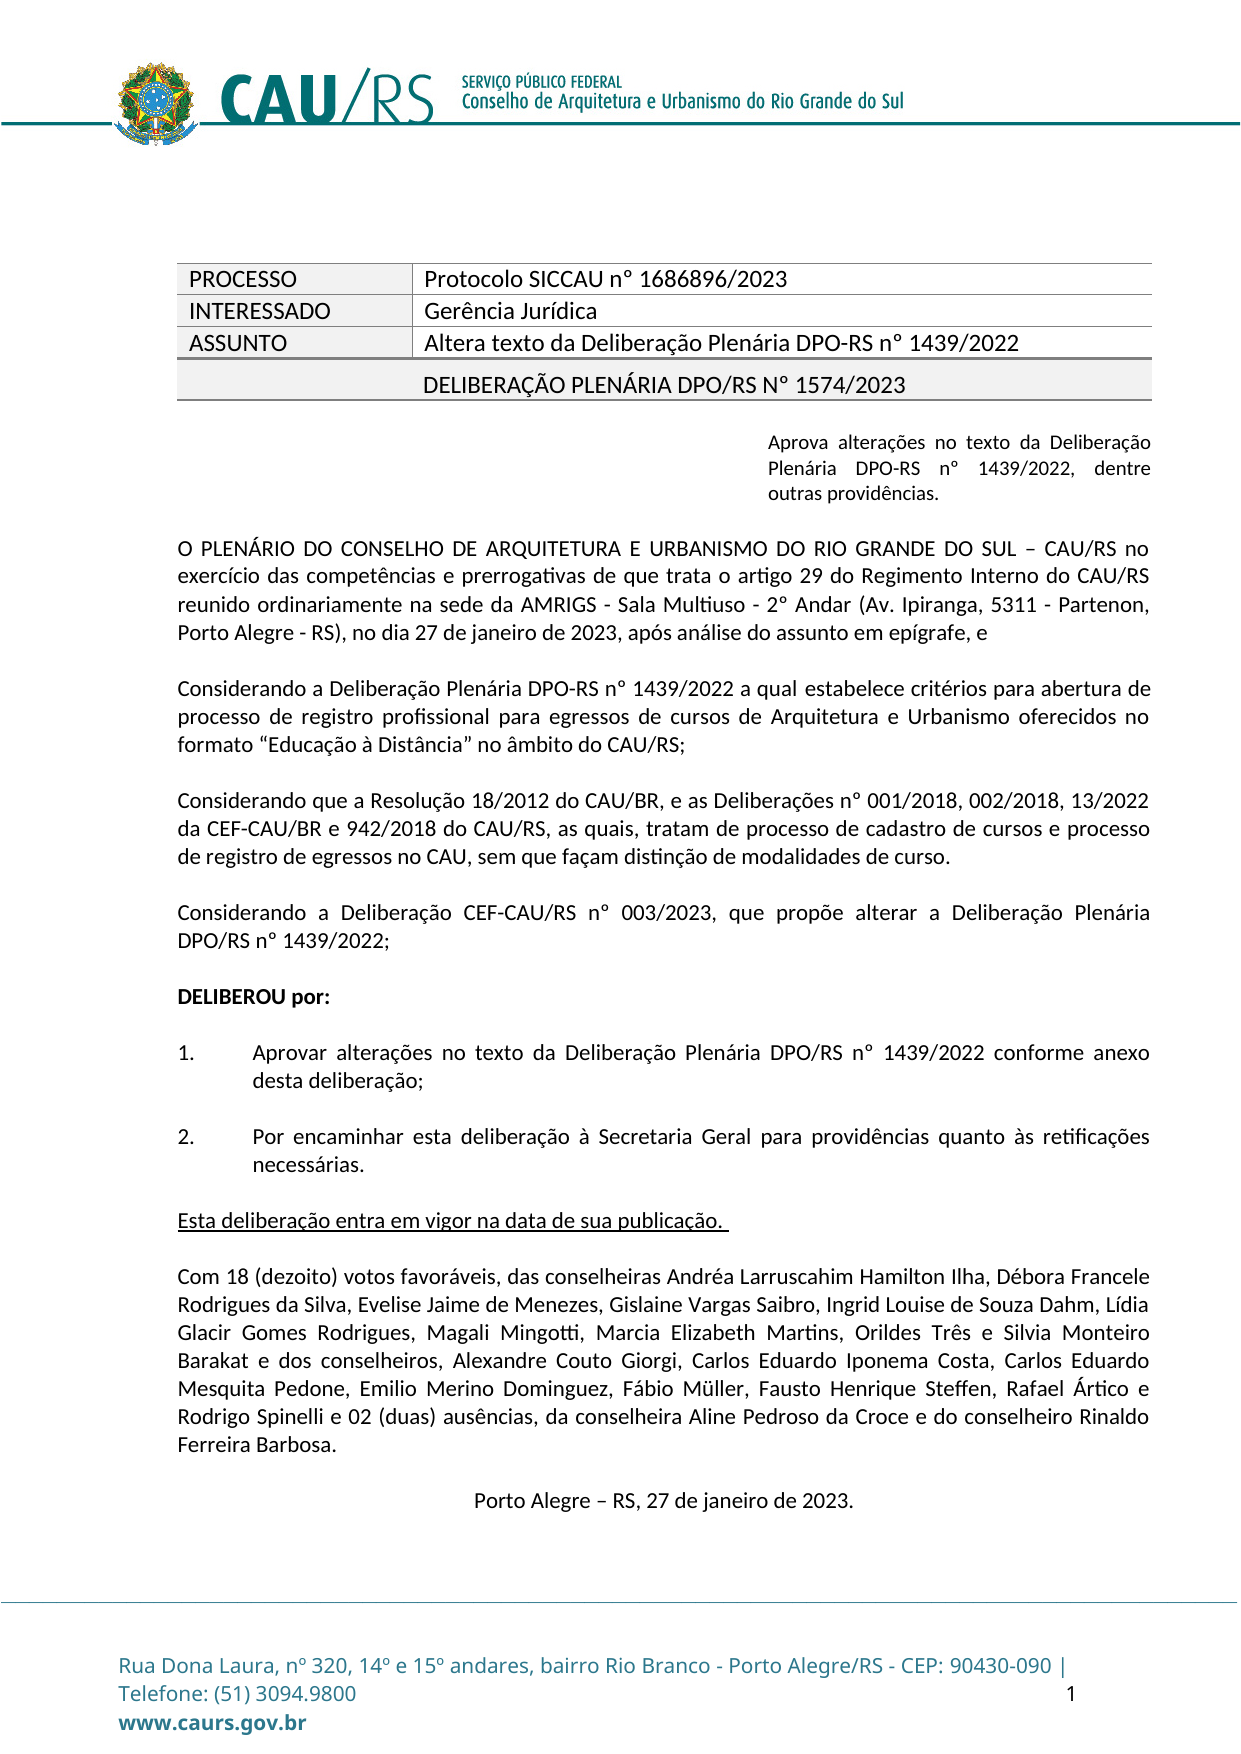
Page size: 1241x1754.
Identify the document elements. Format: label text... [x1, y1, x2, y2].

text Aprova alterações no texto da Deliberação Plenária DPO-RS nº 1439/2022, dentre outras providências. [768, 429, 1152, 506]
table_cell Gerência Jurídica [413, 295, 1152, 326]
table_cell ASSUNTO [177, 327, 412, 357]
table_header Protocolo SICCAU nº 1686896/2023 [413, 264, 1152, 294]
text Considerando a Deliberação Plenária DPO-RS nº 1439/2022 a qual estabelece critérios para abertura de processo de registro profissional para egressos de cursos de Arquitetura e Urbanismo oferecidos no formato “Educação à Distância” no âmbito do CAU/RS; [177, 674, 1152, 758]
text Com 18 (dezoito) votos favoráveis, das conselheiras Andréa Larruscahim Hamilton Ilha, Débora Francele Rodrigues da Silva, Evelise Jaime de Menezes, Gislaine Vargas Saibro, Ingrid Louise de Souza Dahm, Lídia Glacir Gomes Rodrigues, Magali Mingotti, Marcia Elizabeth Martins, Orildes Três e Silvia Monteiro Barakat e dos conselheiros, Alexandre Couto Giorgi, Carlos Eduardo Iponema Costa, Carlos Eduardo Mesquita Pedone, Emilio Merino Dominguez, Fábio Müller, Fausto Henrique Steffen, Rafael Ártico e Rodrigo Spinelli e 02 (duas) ausências, da conselheira Aline Pedroso da Croce e do conselheiro Rinaldo Ferreira Barbosa. [177, 1262, 1152, 1458]
text DELIBERAÇÃO PLENÁRIA DPO/RS Nº 1574/2023 [177, 360, 1152, 399]
table_header PROCESSO [177, 264, 412, 294]
text O PLENÁRIO DO CONSELHO DE ARQUITETURA E URBANISMO DO RIO GRANDE DO SUL – CAU/RS no exercício das competências e prerrogativas de que trata o artigo 29 do Regimento Interno do CAU/RS reunido ordinariamente na sede da AMRIGS - Sala Multiuso - 2º Andar (Av. Ipiranga, 5311 - Partenon, Porto Alegre - RS), no dia 27 de janeiro de 2023, após análise do assunto em epígrafe, e [177, 534, 1152, 646]
table_cell Altera texto da Deliberação Plenária DPO-RS nº 1439/2022 [413, 327, 1152, 357]
table_cell INTERESSADO [177, 295, 412, 326]
list Aprovar alterações no texto da Deliberação Plenária DPO/RS nº 1439/2022 conforme anexo desta deliberação; [177, 1038, 1152, 1094]
text DELIBEROU por: [177, 982, 1152, 1010]
list Esta deliberação entra em vigor na data de sua publicação. [177, 1206, 1152, 1234]
picture [1, 0, 1241, 156]
list Por encaminhar esta deliberação à Secretaria Geral para providências quanto às retificações necessárias. [177, 1122, 1152, 1178]
text Porto Alegre – RS, 27 de janeiro de 2023. [177, 1486, 1152, 1514]
text Considerando que a Resolução 18/2012 do CAU/BR, e as Deliberações nº 001/2018, 002/2018, 13/2022 da CEF-CAU/BR e 942/2018 do CAU/RS, as quais, tratam de processo de cadastro de cursos e processo de registro de egressos no CAU, sem que façam distinção de modalidades de curso. [177, 786, 1152, 870]
text Considerando a Deliberação CEF-CAU/RS nº 003/2023, que propõe alterar a Deliberação Plenária DPO/RS nº 1439/2022; [177, 898, 1152, 954]
